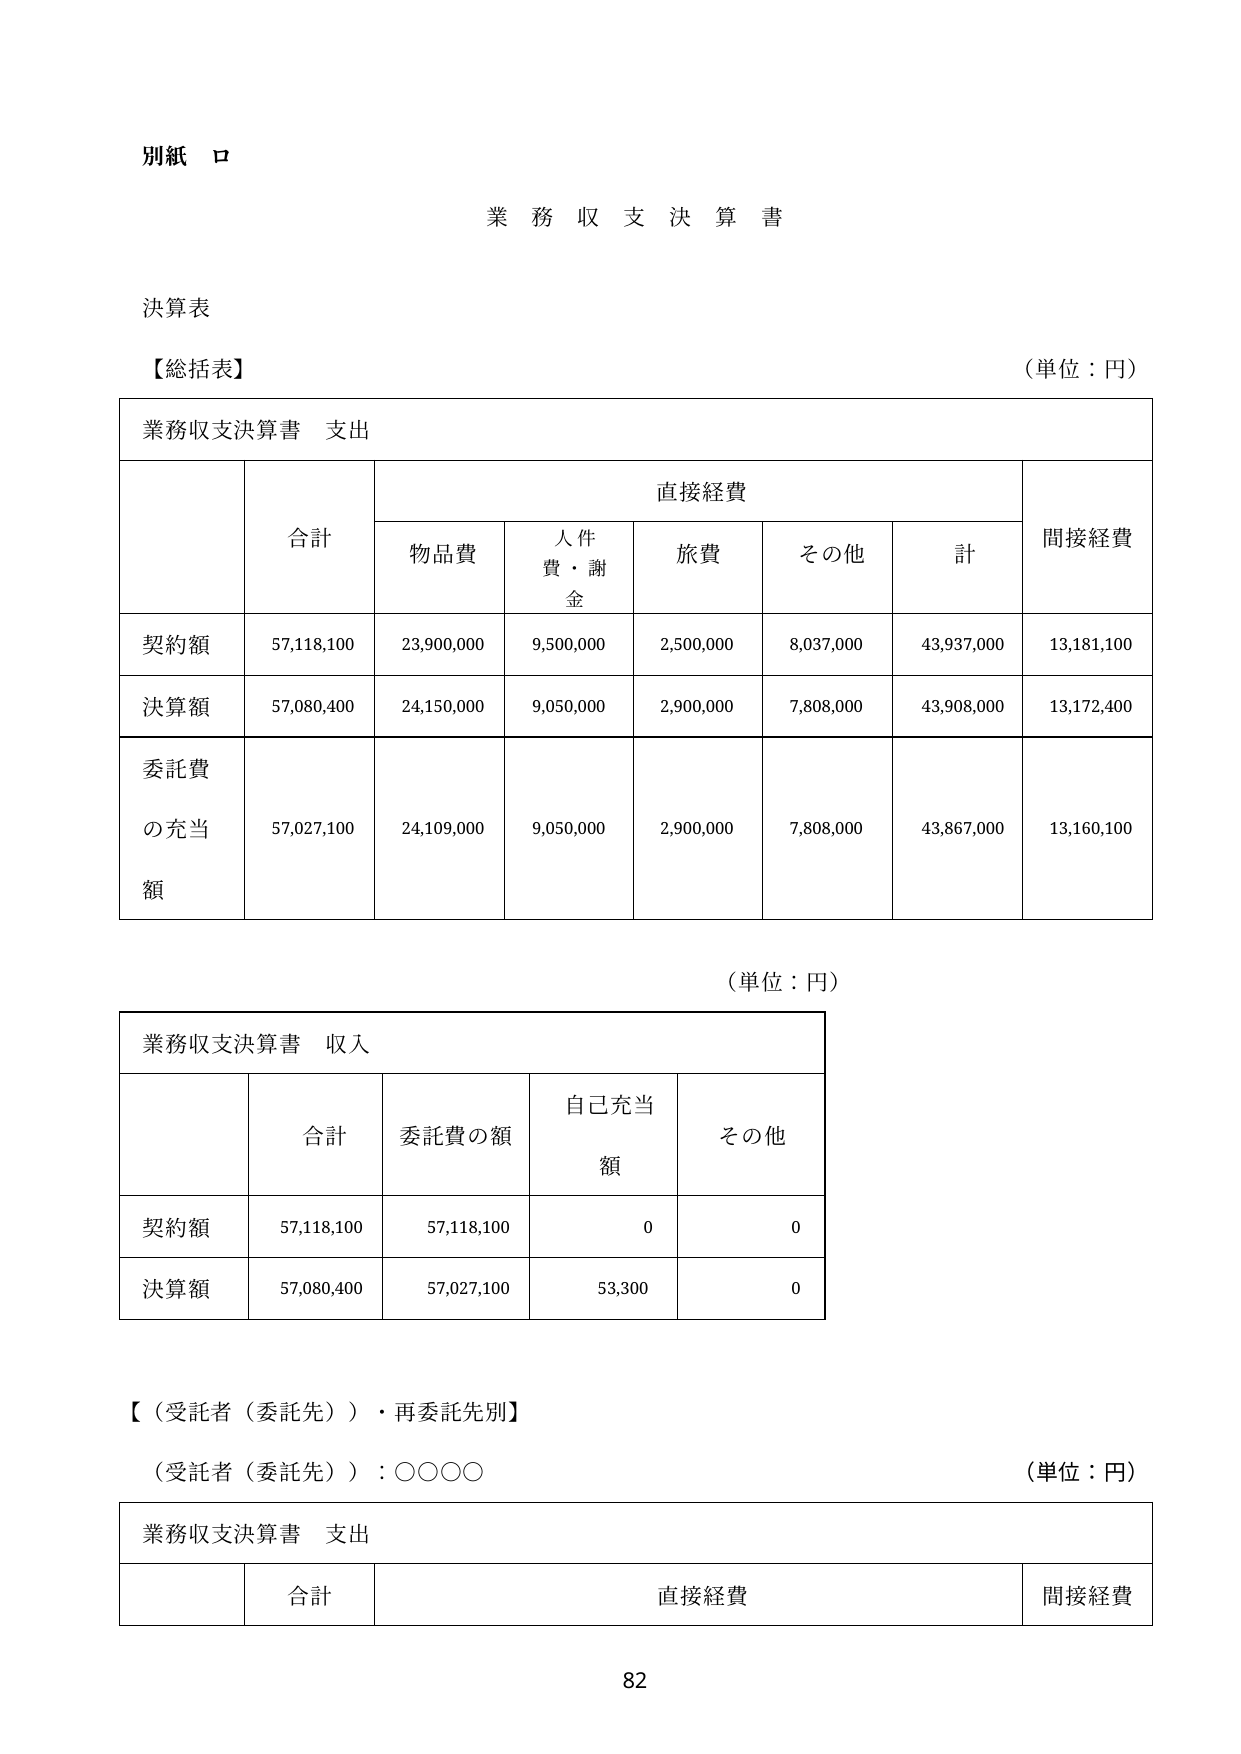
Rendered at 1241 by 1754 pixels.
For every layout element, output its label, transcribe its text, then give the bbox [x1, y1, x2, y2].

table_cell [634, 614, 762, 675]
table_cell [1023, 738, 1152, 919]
text （受託者（委託先））：○○○○ （単位：円） [119, 1441, 1150, 1502]
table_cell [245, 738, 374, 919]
text 【総括表】 （単位：円） [119, 337, 1150, 398]
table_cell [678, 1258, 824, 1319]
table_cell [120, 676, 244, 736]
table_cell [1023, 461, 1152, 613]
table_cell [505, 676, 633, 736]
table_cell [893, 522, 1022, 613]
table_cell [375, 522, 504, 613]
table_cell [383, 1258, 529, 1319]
text （単位：円） [119, 951, 1150, 1011]
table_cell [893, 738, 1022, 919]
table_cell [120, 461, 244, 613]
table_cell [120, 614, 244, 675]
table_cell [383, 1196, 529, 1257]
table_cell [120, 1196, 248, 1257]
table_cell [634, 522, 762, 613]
text 業 務 収 支 決 算 書 [119, 186, 1150, 246]
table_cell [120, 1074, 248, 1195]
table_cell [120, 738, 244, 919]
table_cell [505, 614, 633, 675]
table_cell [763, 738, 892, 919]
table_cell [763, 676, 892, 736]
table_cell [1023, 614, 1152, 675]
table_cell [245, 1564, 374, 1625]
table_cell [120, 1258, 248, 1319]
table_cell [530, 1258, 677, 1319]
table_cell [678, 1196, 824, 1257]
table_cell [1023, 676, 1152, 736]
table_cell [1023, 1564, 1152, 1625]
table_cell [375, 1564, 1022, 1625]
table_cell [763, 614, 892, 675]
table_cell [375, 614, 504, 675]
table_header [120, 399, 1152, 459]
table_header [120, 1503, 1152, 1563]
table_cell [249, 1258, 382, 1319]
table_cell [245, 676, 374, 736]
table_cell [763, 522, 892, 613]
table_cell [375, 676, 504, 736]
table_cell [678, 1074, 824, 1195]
text 決算表 [119, 277, 1150, 337]
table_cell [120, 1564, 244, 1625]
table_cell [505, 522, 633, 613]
text 別紙 ロ [119, 125, 1150, 186]
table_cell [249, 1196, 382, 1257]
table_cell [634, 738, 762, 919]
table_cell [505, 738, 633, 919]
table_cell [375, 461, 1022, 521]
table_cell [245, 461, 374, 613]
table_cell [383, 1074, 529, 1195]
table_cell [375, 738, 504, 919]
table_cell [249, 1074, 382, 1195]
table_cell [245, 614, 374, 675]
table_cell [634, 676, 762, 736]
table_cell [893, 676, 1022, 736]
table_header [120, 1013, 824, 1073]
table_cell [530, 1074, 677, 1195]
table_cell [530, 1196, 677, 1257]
text 【（受託者（委託先））・再委託先別】 [119, 1380, 1150, 1441]
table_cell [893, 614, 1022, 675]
